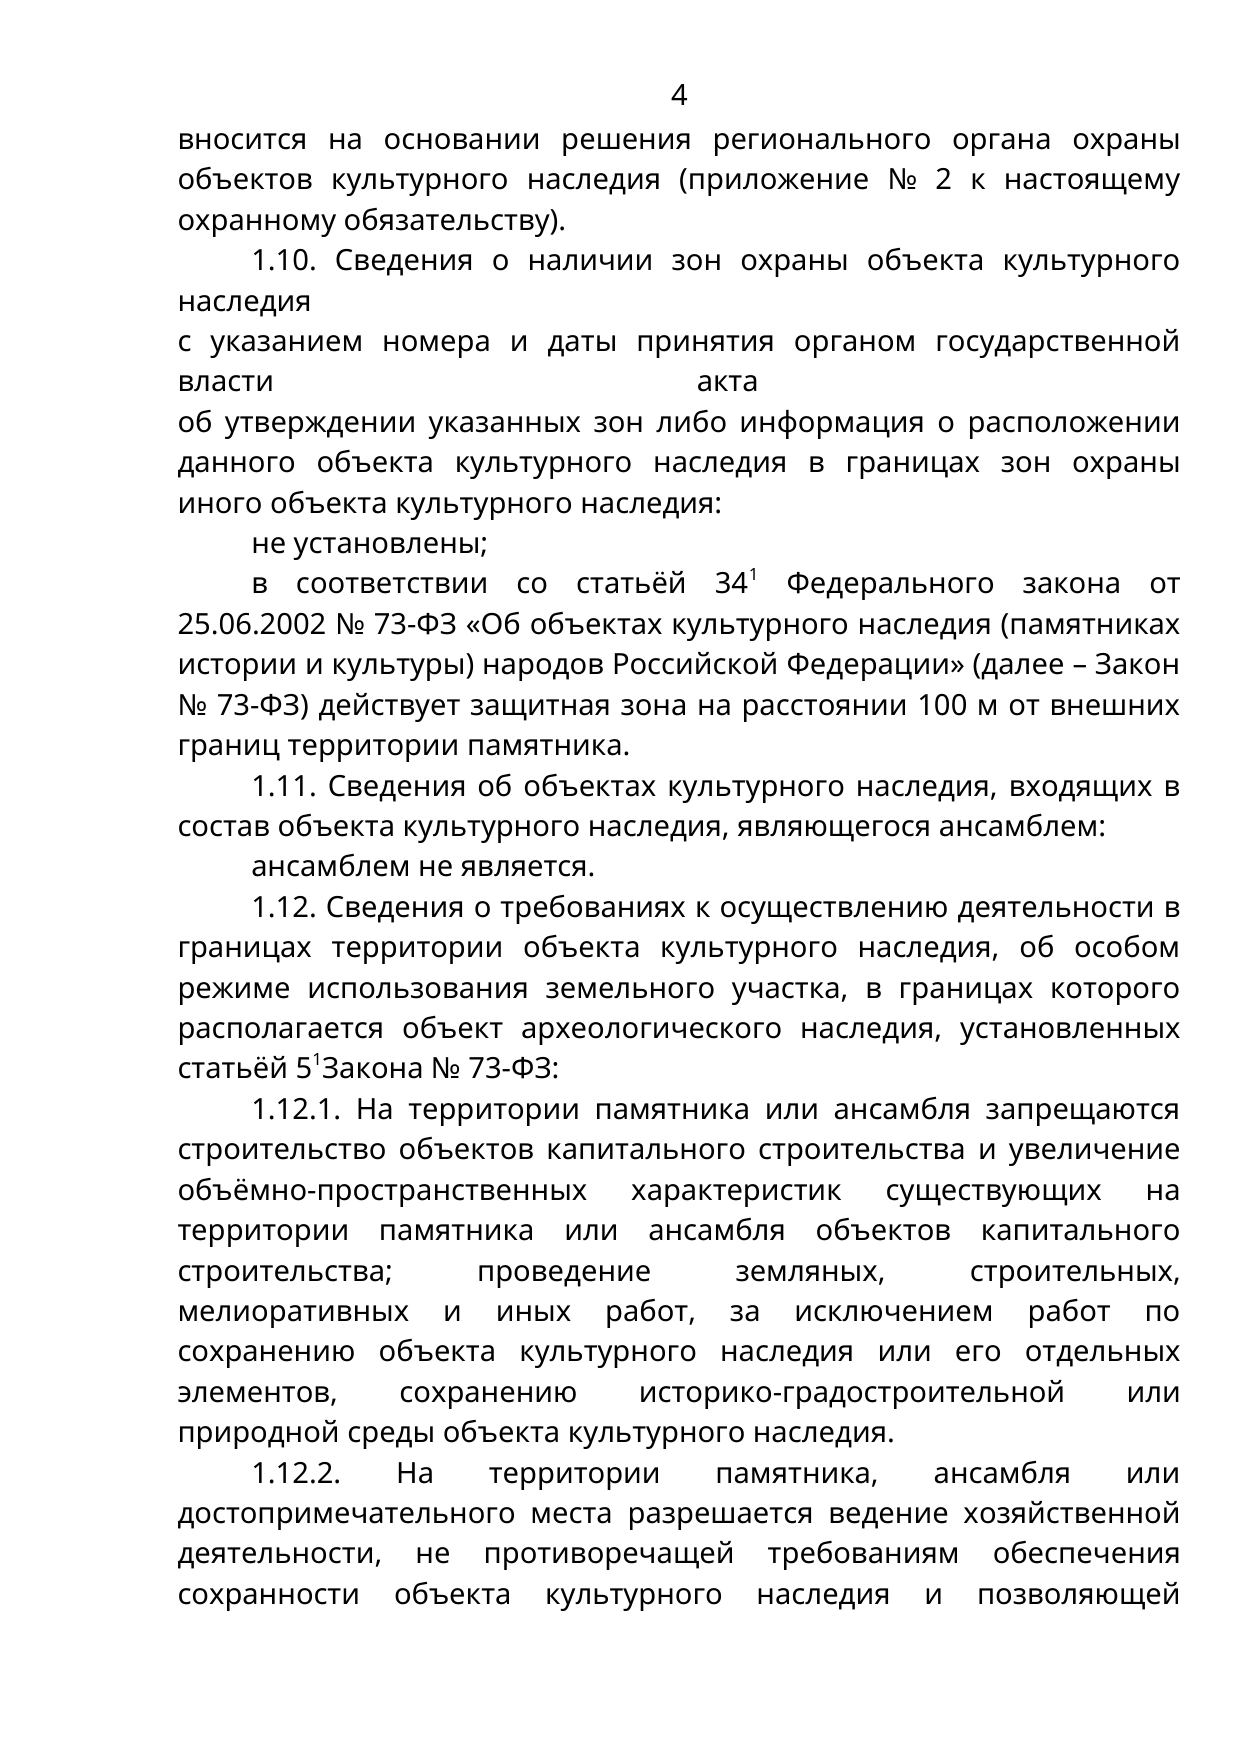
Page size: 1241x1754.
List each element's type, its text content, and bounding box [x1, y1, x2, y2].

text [177, 118, 1181, 239]
text в соответствии со статьёй 341 Федерального закона от 25.06.2002 № 73-ФЗ «Об объектах культурного наследия (памятниках истории и культуры) народов Российской Федерации» (далее – Закон № 73-ФЗ) действует защитная зона на расстоянии 100 м от внешних границ территории памятника. [177, 563, 1181, 764]
text 1.12. Сведения о требованиях к осуществлению деятельности в границах территории объекта культурного наследия, об особом режиме использования земельного участка, в границах которого располагается объект археологического наследия, установленных статьёй 51Закона № 73-ФЗ: [177, 886, 1181, 1087]
text 1.10. Сведения о наличии зон охраны объекта культурного наследия с указанием номера и даты принятия органом государственной власти акта об утверждении указанных зон либо информация о расположении данного объекта культурного наследия в границах зон охраны иного объекта культурного наследия: [177, 239, 1181, 522]
text не установлены; [177, 522, 1181, 562]
text 1.12.1. На территории памятника или ансамбля запрещаются строительство объектов капитального строительства и увеличение объёмно-пространственных характеристик существующих на территории памятника или ансамбля объектов капитального строительства; проведение земляных, строительных, мелиоративных и иных работ, за исключением работ по сохранению объекта культурного наследия или его отдельных элементов, сохранению историко-градостроительной или природной среды объекта культурного наследия. [177, 1088, 1181, 1451]
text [177, 1452, 1181, 1613]
text ансамблем не является. [177, 846, 1181, 885]
text 1.11. Сведения об объектах культурного наследия, входящих в состав объекта культурного наследия, являющегося ансамблем: [177, 765, 1181, 845]
